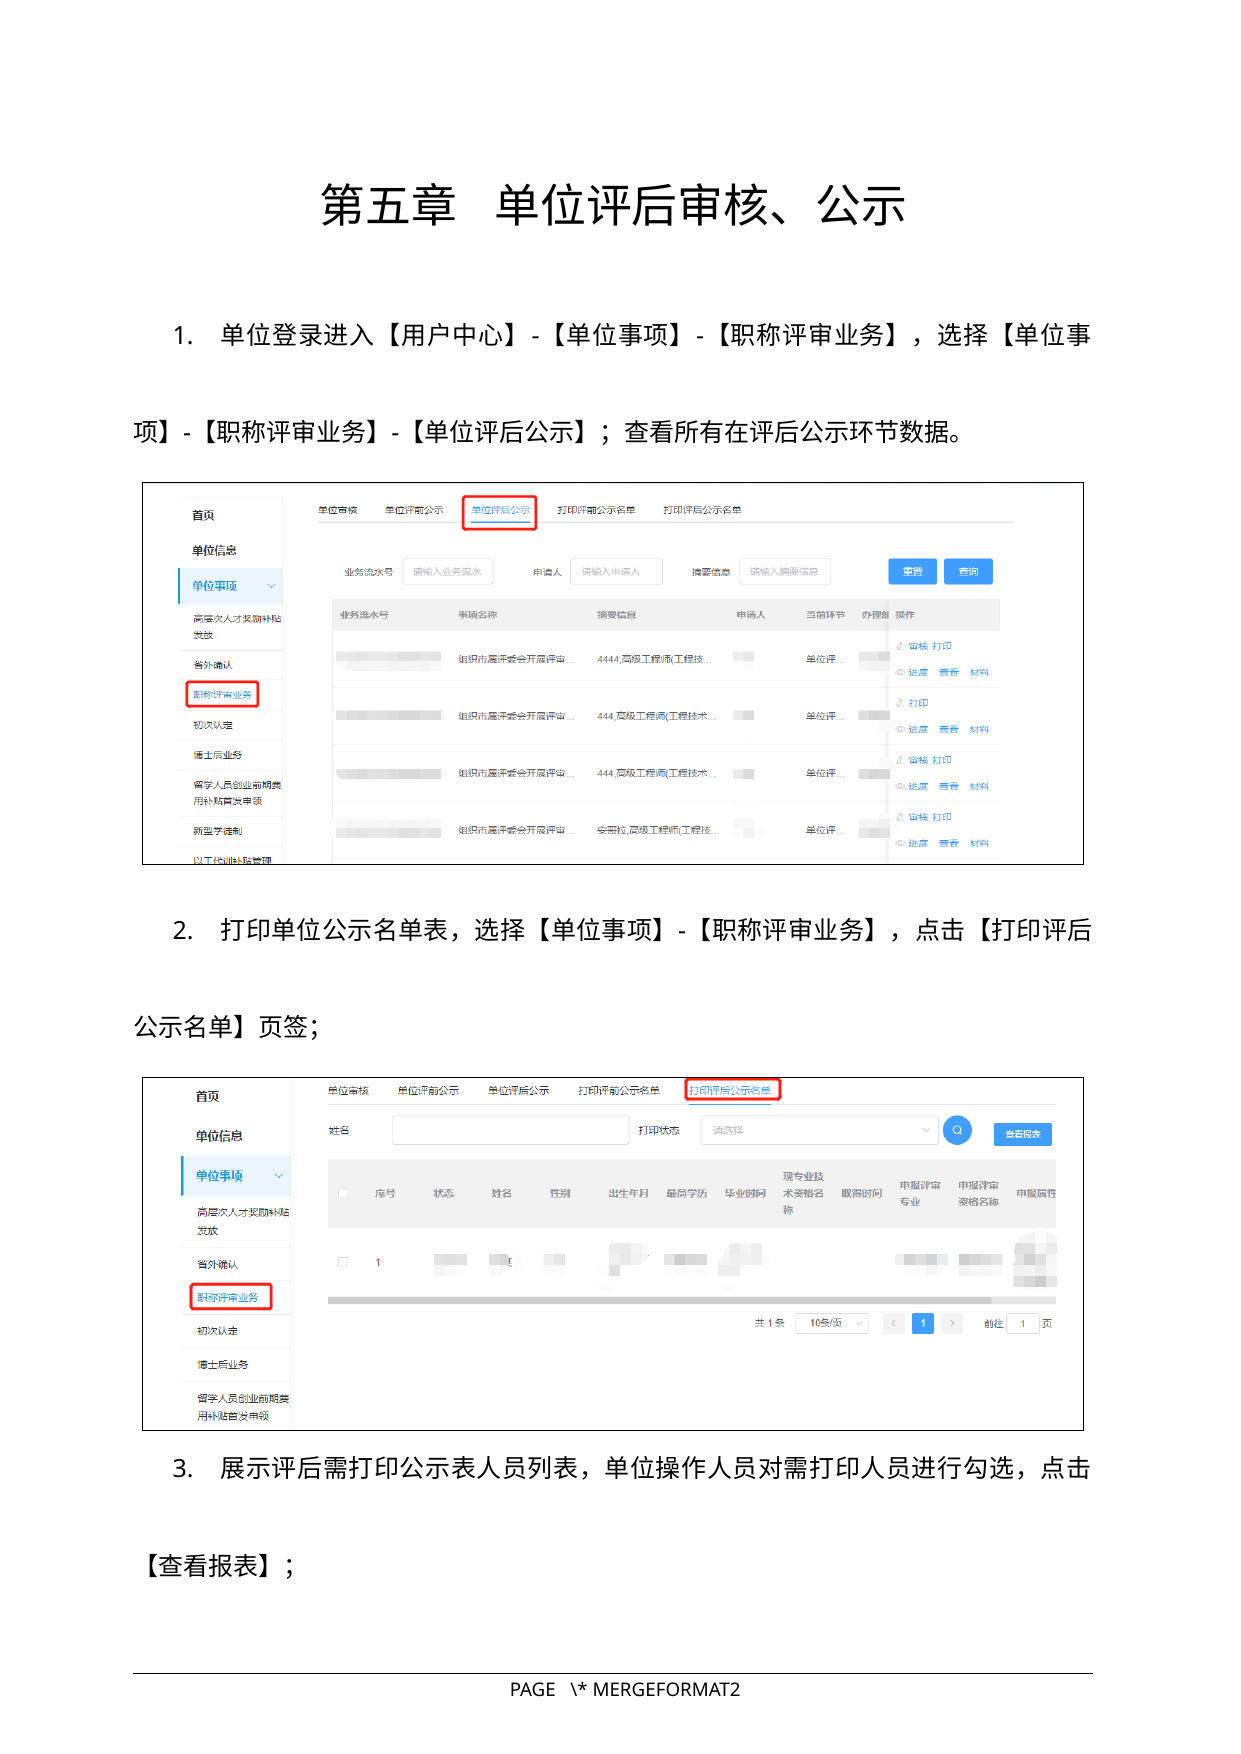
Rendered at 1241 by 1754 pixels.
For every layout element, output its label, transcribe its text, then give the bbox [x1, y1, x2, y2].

list 打印单位公示名单表，选择【单位事项】-【职称评审业务】，点击【打印评后公示名单】页签； [133, 896, 1093, 1058]
list 展示评后需打印公示表人员列表，单位操作人员对需打印人员进行勾选，点击【查看报表】； [133, 1434, 1093, 1597]
list 单位登录进入【用户中心】-【单位事项】-【职称评审业务】，选择【单位事项】-【职称评审业务】-【单位评后公示】；查看所有在评后公示环节数据。 [133, 301, 1093, 463]
subtitle 单位评后审核、公示 [133, 154, 1093, 251]
picture [143, 1078, 1083, 1430]
picture [143, 483, 1083, 864]
